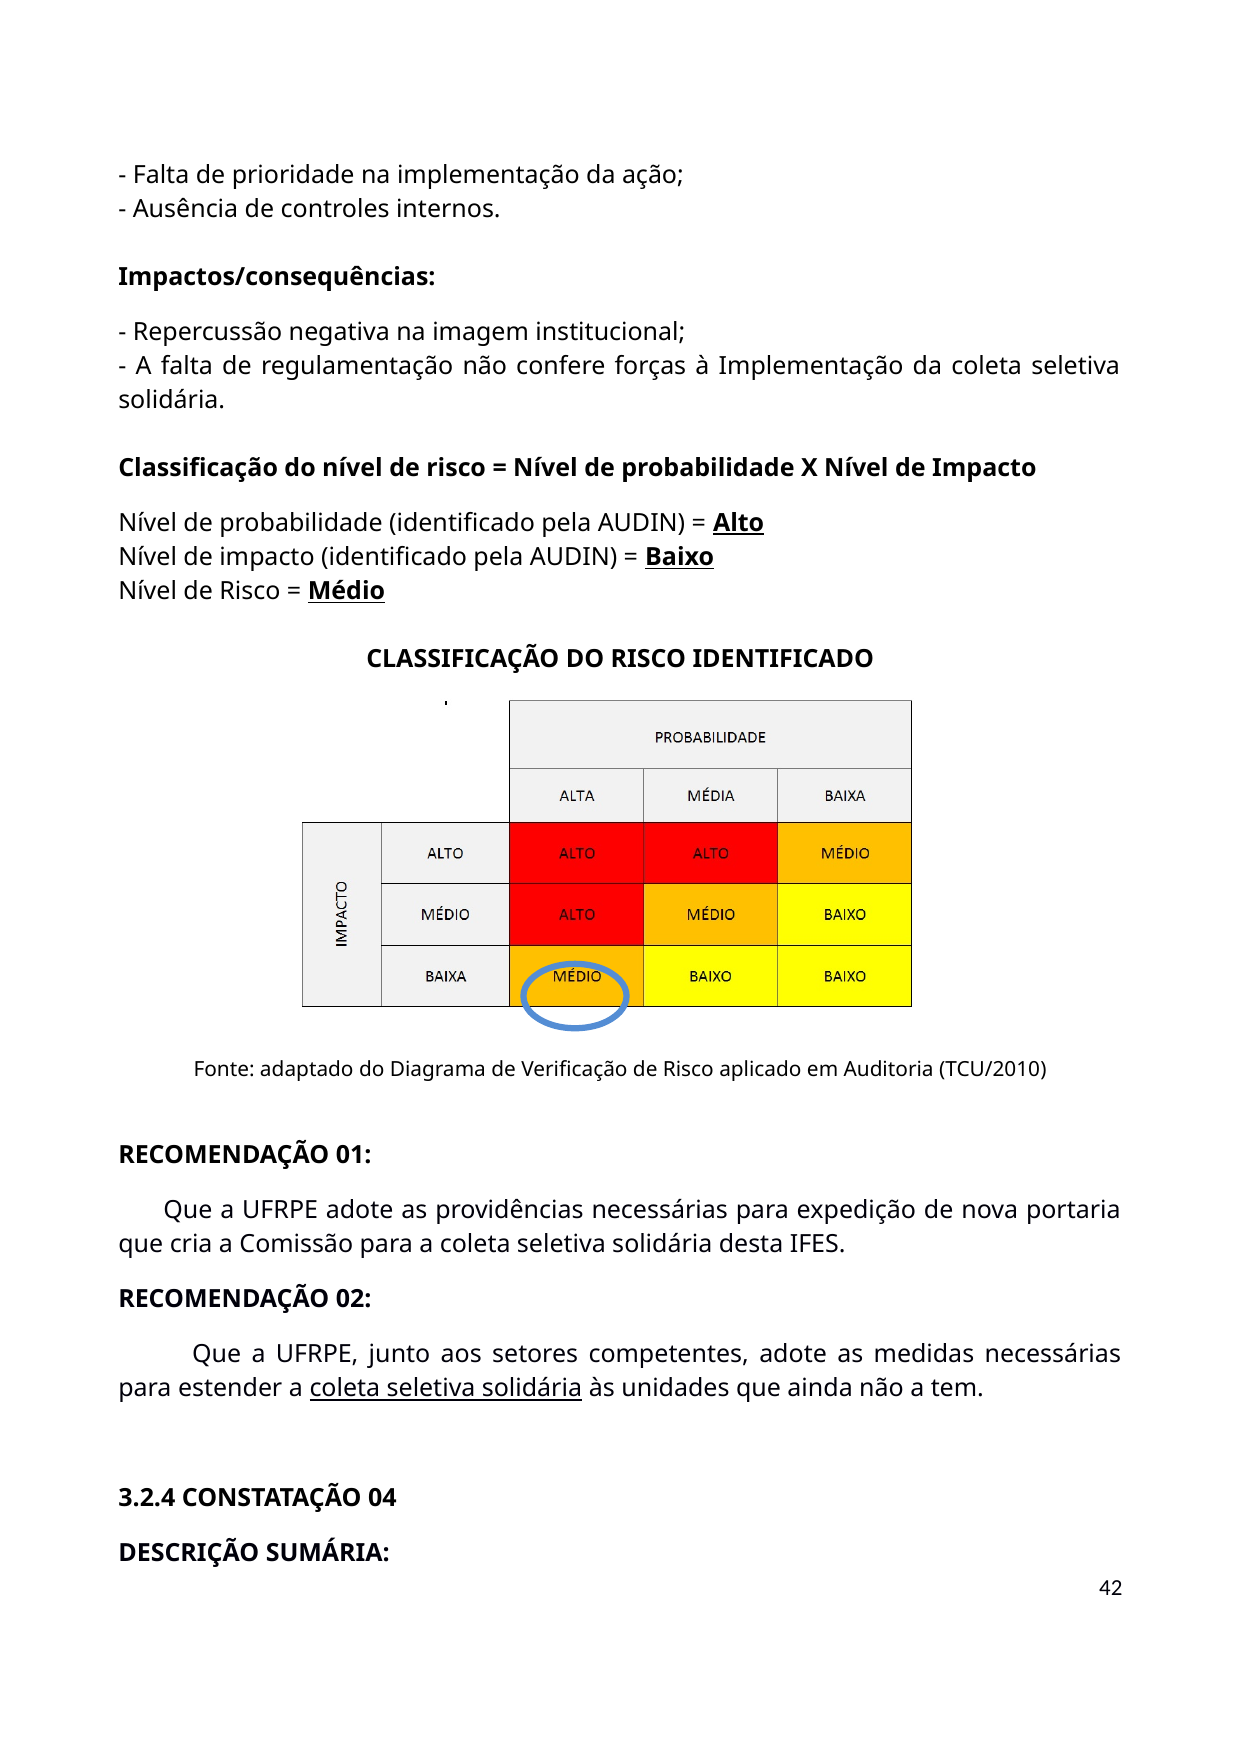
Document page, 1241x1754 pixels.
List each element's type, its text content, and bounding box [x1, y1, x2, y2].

text Impactos/consequências: [118, 259, 1122, 293]
text Fonte: adaptado do Diagrama de Verificação de Risco aplicado em Auditoria (TCU/2010) [118, 1054, 1122, 1082]
picture [527, 968, 623, 1010]
text 3.2.4 CONSTATAÇÃO 04 [118, 1479, 1122, 1514]
text Classificação do nível de risco = Nível de probabilidade X Nível de Impacto [118, 450, 1122, 484]
text Nível de probabilidade (identificado pela AUDIN) = Alto [118, 505, 1122, 539]
text Nível de impacto (identificado pela AUDIN) = Baixo [118, 539, 1122, 573]
text - A falta de regulamentação não confere forças à Implementação da coleta seletiva solidária. [118, 348, 1122, 416]
picture [300, 698, 914, 1010]
text CLASSIFICAÇÃO DO RISCO IDENTIFICADO [118, 641, 1122, 675]
text - Ausência de controles internos. [118, 191, 1122, 224]
list RECOMENDAÇÃO 01: [118, 1137, 1122, 1171]
text - Repercussão negativa na imagem institucional; [118, 313, 1122, 348]
text RECOMENDAÇÃO 02: [118, 1281, 1122, 1315]
text DESCRIÇÃO SUMÁRIA: [118, 1534, 1122, 1568]
text Que a UFRPE, junto aos setores competentes, adote as medidas necessárias para estender a coleta seletiva solidária às unidades que ainda não a tem. [118, 1336, 1122, 1404]
text Que a UFRPE adote as providências necessárias para expedição de nova portaria que cria a Comissão para a coleta seletiva solidária desta IFES. [118, 1192, 1122, 1260]
text Nível de Risco = Médio [118, 573, 1122, 607]
text - Falta de prioridade na implementação da ação; [118, 156, 1122, 191]
